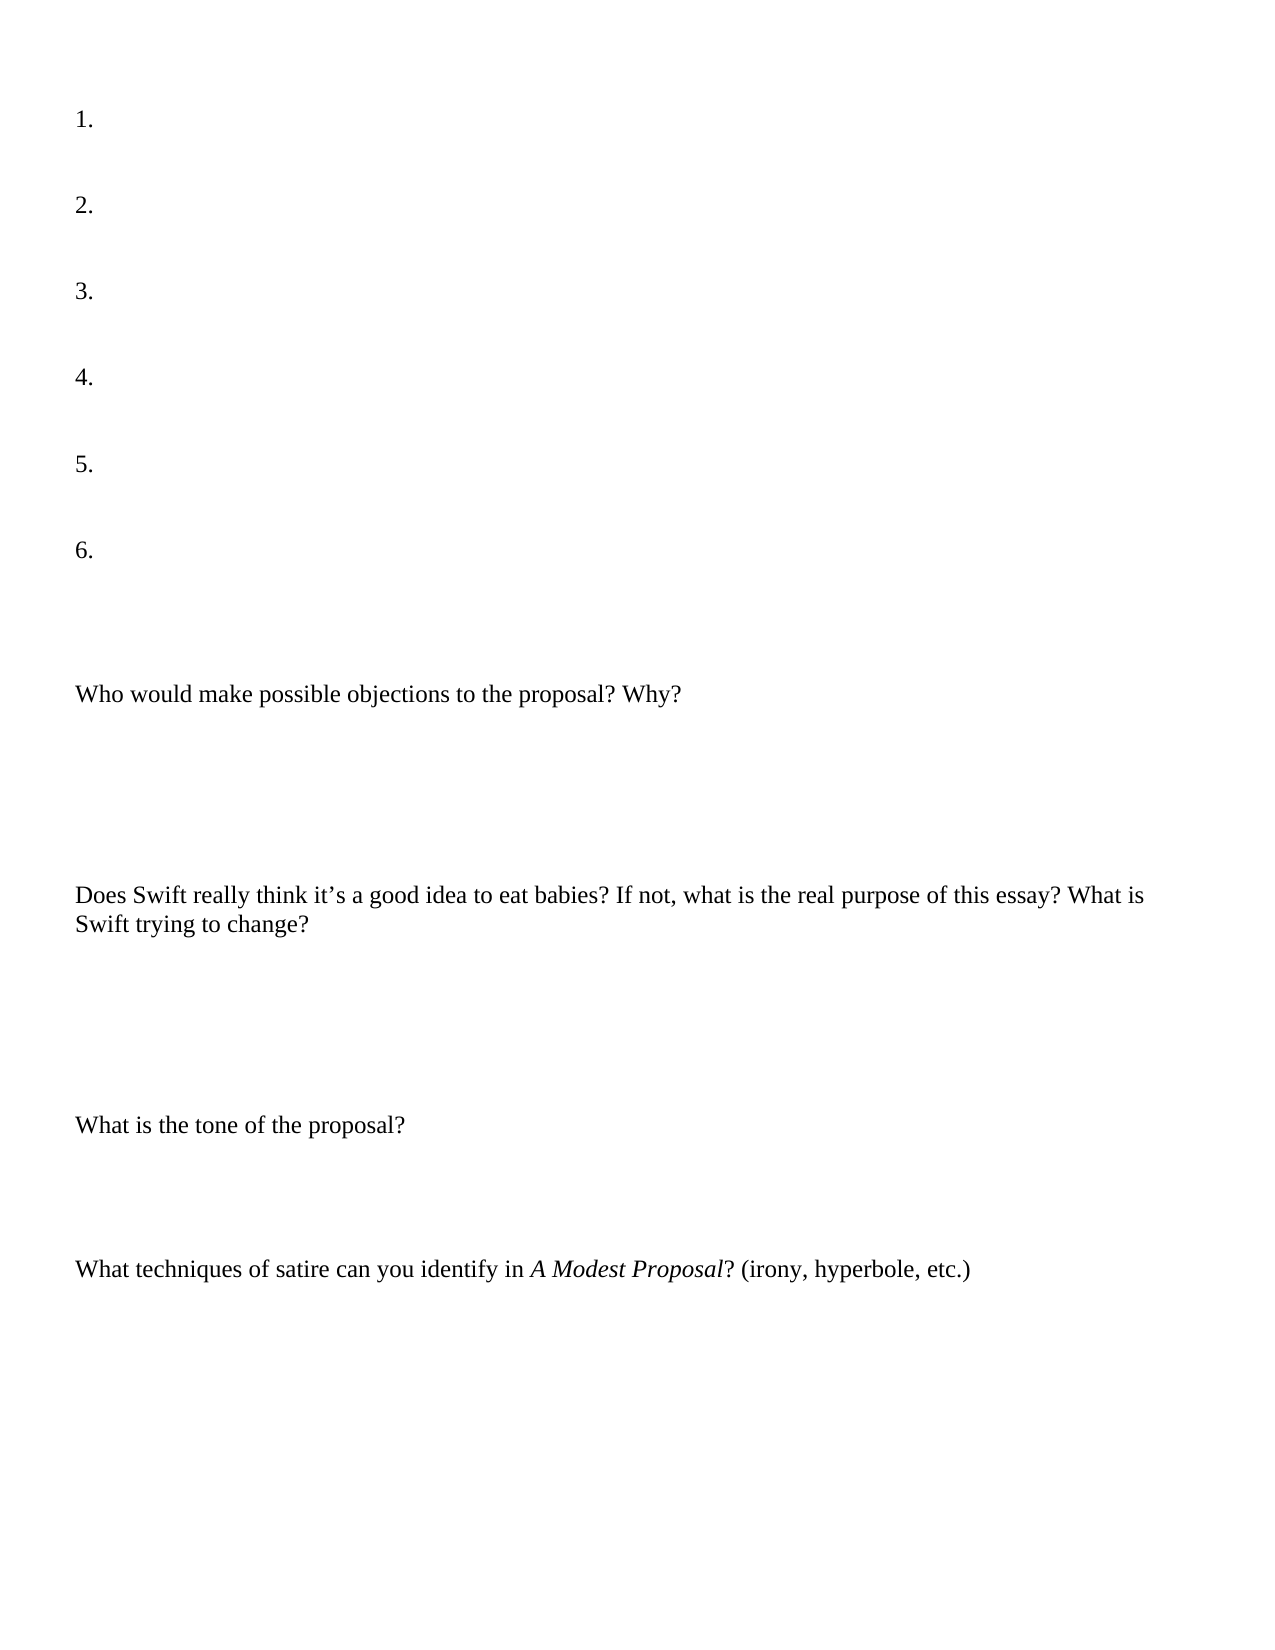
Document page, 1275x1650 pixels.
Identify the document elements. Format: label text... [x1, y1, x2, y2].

text 3. [75, 276, 1200, 305]
text 2. [75, 190, 1200, 219]
text Who would make possible objections to the proposal? Why? [75, 679, 1200, 707]
text 1. [75, 104, 1200, 132]
text 5. [75, 449, 1200, 477]
text Does Swift really think it’s a good idea to eat babies? If not, what is the real purpose of this essay? What is Swift trying to change? [75, 880, 1200, 937]
text What is the tone of the proposal? [75, 1110, 1200, 1139]
text 6. [75, 535, 1200, 564]
text What techniques of satire can you identify in A Modest Proposal? (irony, hyperbole, etc.) [75, 1254, 1200, 1282]
text 4. [75, 362, 1200, 391]
